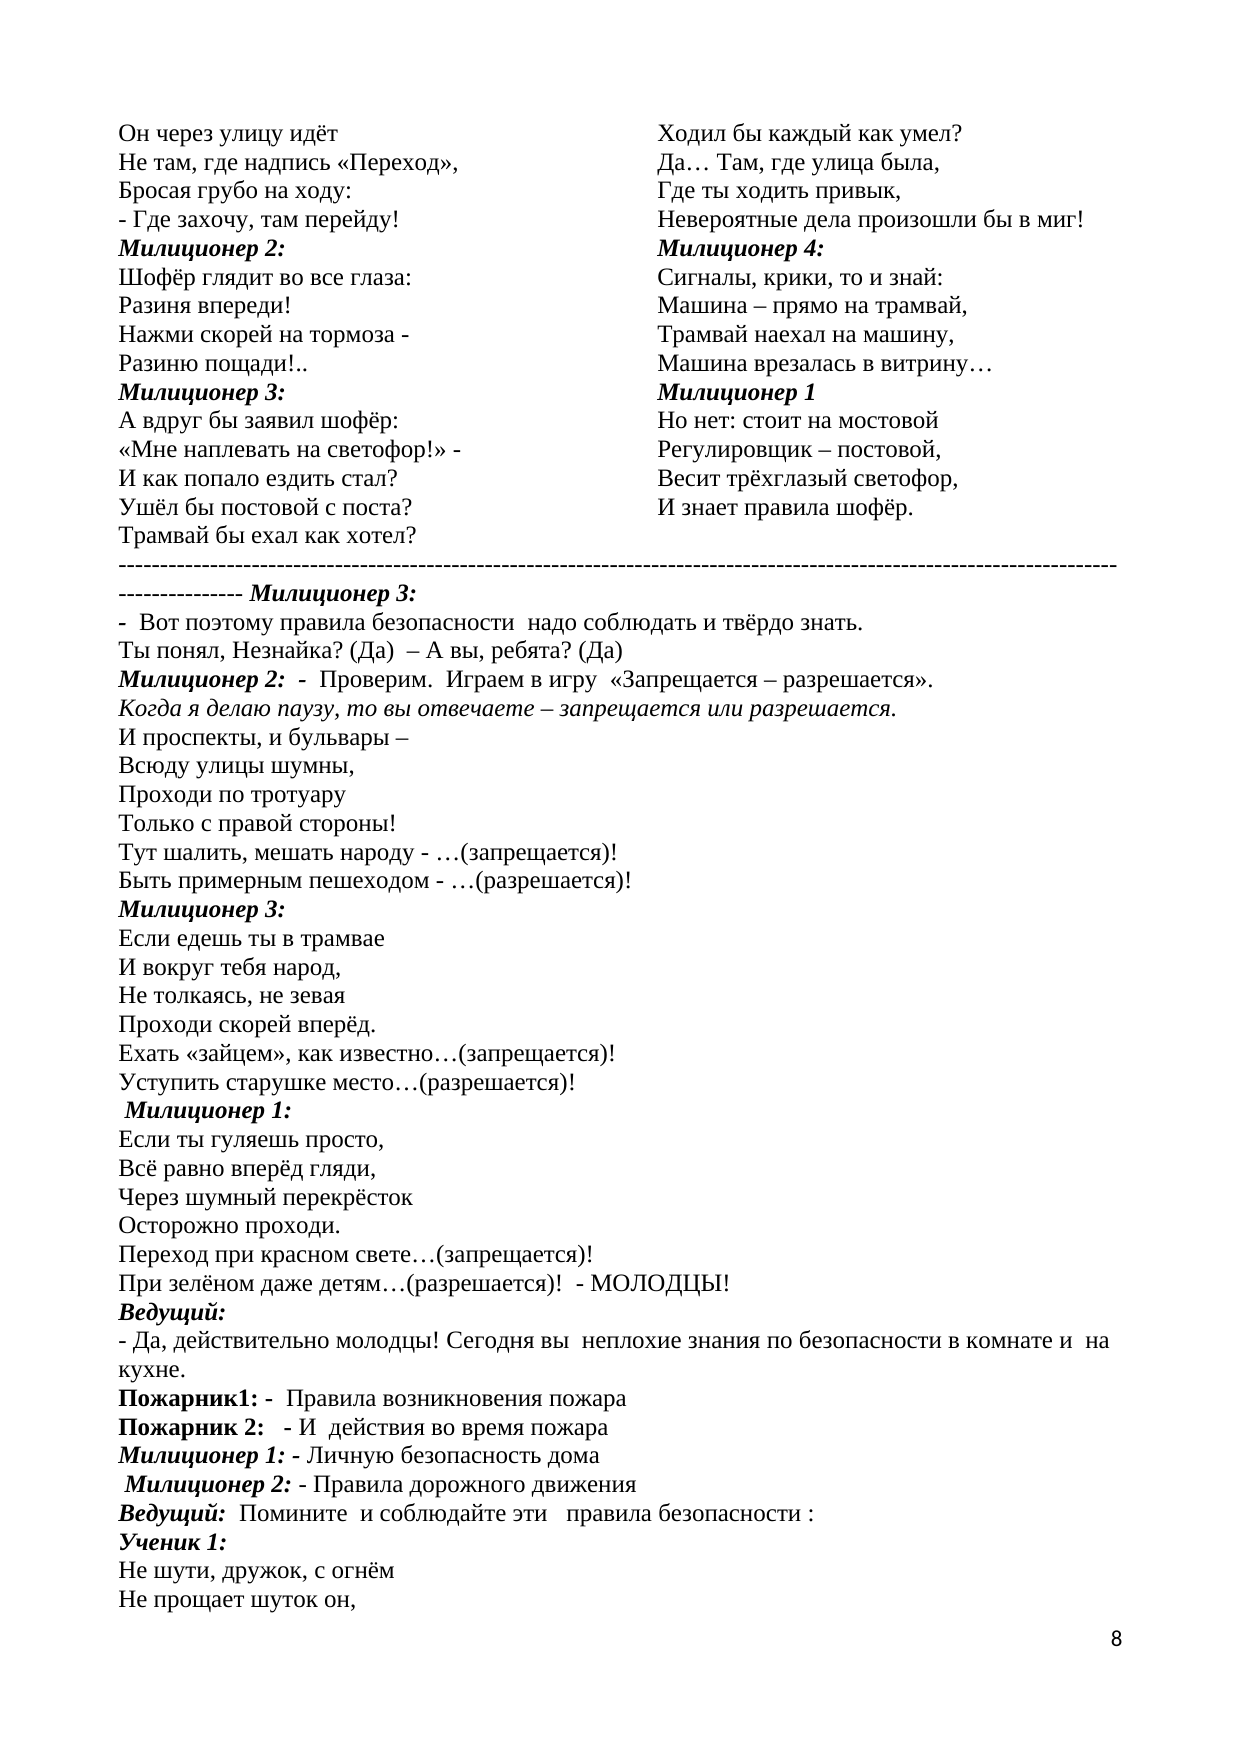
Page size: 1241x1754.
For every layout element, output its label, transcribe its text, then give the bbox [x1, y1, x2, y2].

text Не толкаясь, не зевая [118, 981, 1122, 1009]
text Не шути, дружок, с огнём [118, 1556, 1122, 1584]
text Всюду улицы шумны, [118, 751, 1122, 779]
text Милиционер 1: - Личную безопасность дома [118, 1441, 1122, 1469]
text Где ты ходить привык, Невероятные дела произошли бы в миг! [657, 176, 1122, 233]
text Милиционер 2: - Проверим. Играем в игру «Запрещается – разрешается». [118, 664, 1122, 693]
text --------------------------------------------------------------------------------------------------------------------------------------- Милиционер 3: - Вот поэтому правила безопасности надо соблюдать и твёрдо знать. [118, 549, 1122, 636]
text Регулировщик – постовой, [657, 434, 1122, 463]
text Ехать «зайцем», как известно…(запрещается)! [118, 1038, 1122, 1067]
text - Где захочу, там перейду! [118, 204, 583, 233]
text Разиню пощади!.. [118, 348, 583, 377]
text Всё равно вперёд гляди, [118, 1153, 1122, 1182]
text И вокруг тебя народ, [118, 952, 1122, 981]
text Разиня впереди! [118, 291, 583, 319]
text Ушёл бы постовой с поста? [118, 492, 583, 521]
text Трамвай бы ехал как хотел? [118, 521, 583, 549]
text Проходи по тротуару [118, 779, 1122, 808]
text Машина – прямо на трамвай, [657, 291, 1122, 319]
text И знает правила шофёр. [657, 492, 1122, 521]
text Машина врезалась в витрину… [657, 348, 1122, 377]
text Осторожно проходи. [118, 1211, 1122, 1239]
text Тут шалить, мешать народу - …(запрещается)! [118, 837, 1122, 866]
text Пожарник1: - Правила возникновения пожара [118, 1383, 1122, 1412]
text Весит трёхглазый светофор, [657, 463, 1122, 492]
text Ведущий: [118, 1297, 1122, 1326]
text Трамвай наехал на машину, [657, 319, 1122, 348]
text Уступить старушке место…(разрешается)! [118, 1067, 1122, 1096]
text Когда я делаю паузу, то вы отвечаете – запрещается или разрешается. [118, 693, 1122, 722]
text Только с правой стороны! [118, 808, 1122, 837]
text Милиционер 3: [118, 894, 1122, 923]
text Да… Там, где улица была, [657, 147, 1122, 176]
text Не прощает шуток он, [118, 1584, 1122, 1613]
text Проходи скорей вперёд. [118, 1009, 1122, 1038]
text Милиционер 2: Шофёр глядит во все глаза: [118, 233, 583, 291]
text Нажми скорей на тормоза - [118, 319, 583, 348]
text Бросая грубо на ходу: [118, 176, 583, 204]
text Через шумный перекрёсток [118, 1182, 1122, 1211]
text Пожарник 2: - И действия во время пожара [118, 1412, 1122, 1441]
text Ученик 1: [118, 1527, 1122, 1556]
text - Да, действительно молодцы! Сегодня вы неплохие знания по безопасности в комнате и на кухне. [118, 1326, 1122, 1383]
text Ведущий: Помините и соблюдайте эти правила безопасности : [118, 1498, 1122, 1527]
text Милиционер 1 Но нет: стоит на мостовой [657, 377, 1122, 434]
text Если ты гуляешь просто, [118, 1124, 1122, 1153]
text Ты понял, Незнайка? (Да) – А вы, ребята? (Да) [118, 636, 1122, 664]
text И как попало ездить стал? [118, 463, 583, 492]
text Переход при красном свете…(запрещается)! [118, 1239, 1122, 1268]
text Милиционер 2: - Правила дорожного движения [118, 1469, 1122, 1498]
text Не там, где надпись «Переход», [118, 147, 583, 176]
text Он через улицу идёт [118, 118, 583, 147]
text Милиционер 4: Сигналы, крики, то и знай: [657, 233, 1122, 291]
text Милиционер 3: А вдруг бы заявил шофёр: [118, 377, 583, 434]
text «Мне наплевать на светофор!» - [118, 434, 583, 463]
text И проспекты, и бульвары – [118, 722, 1122, 751]
text Милиционер 1: [118, 1096, 1122, 1124]
text Ходил бы каждый как умел? [657, 118, 1122, 147]
text Быть примерным пешеходом - …(разрешается)! [118, 866, 1122, 894]
text При зелёном даже детям…(разрешается)! - МОЛОДЦЫ! [118, 1268, 1122, 1297]
text Если едешь ты в трамвае [118, 923, 1122, 952]
